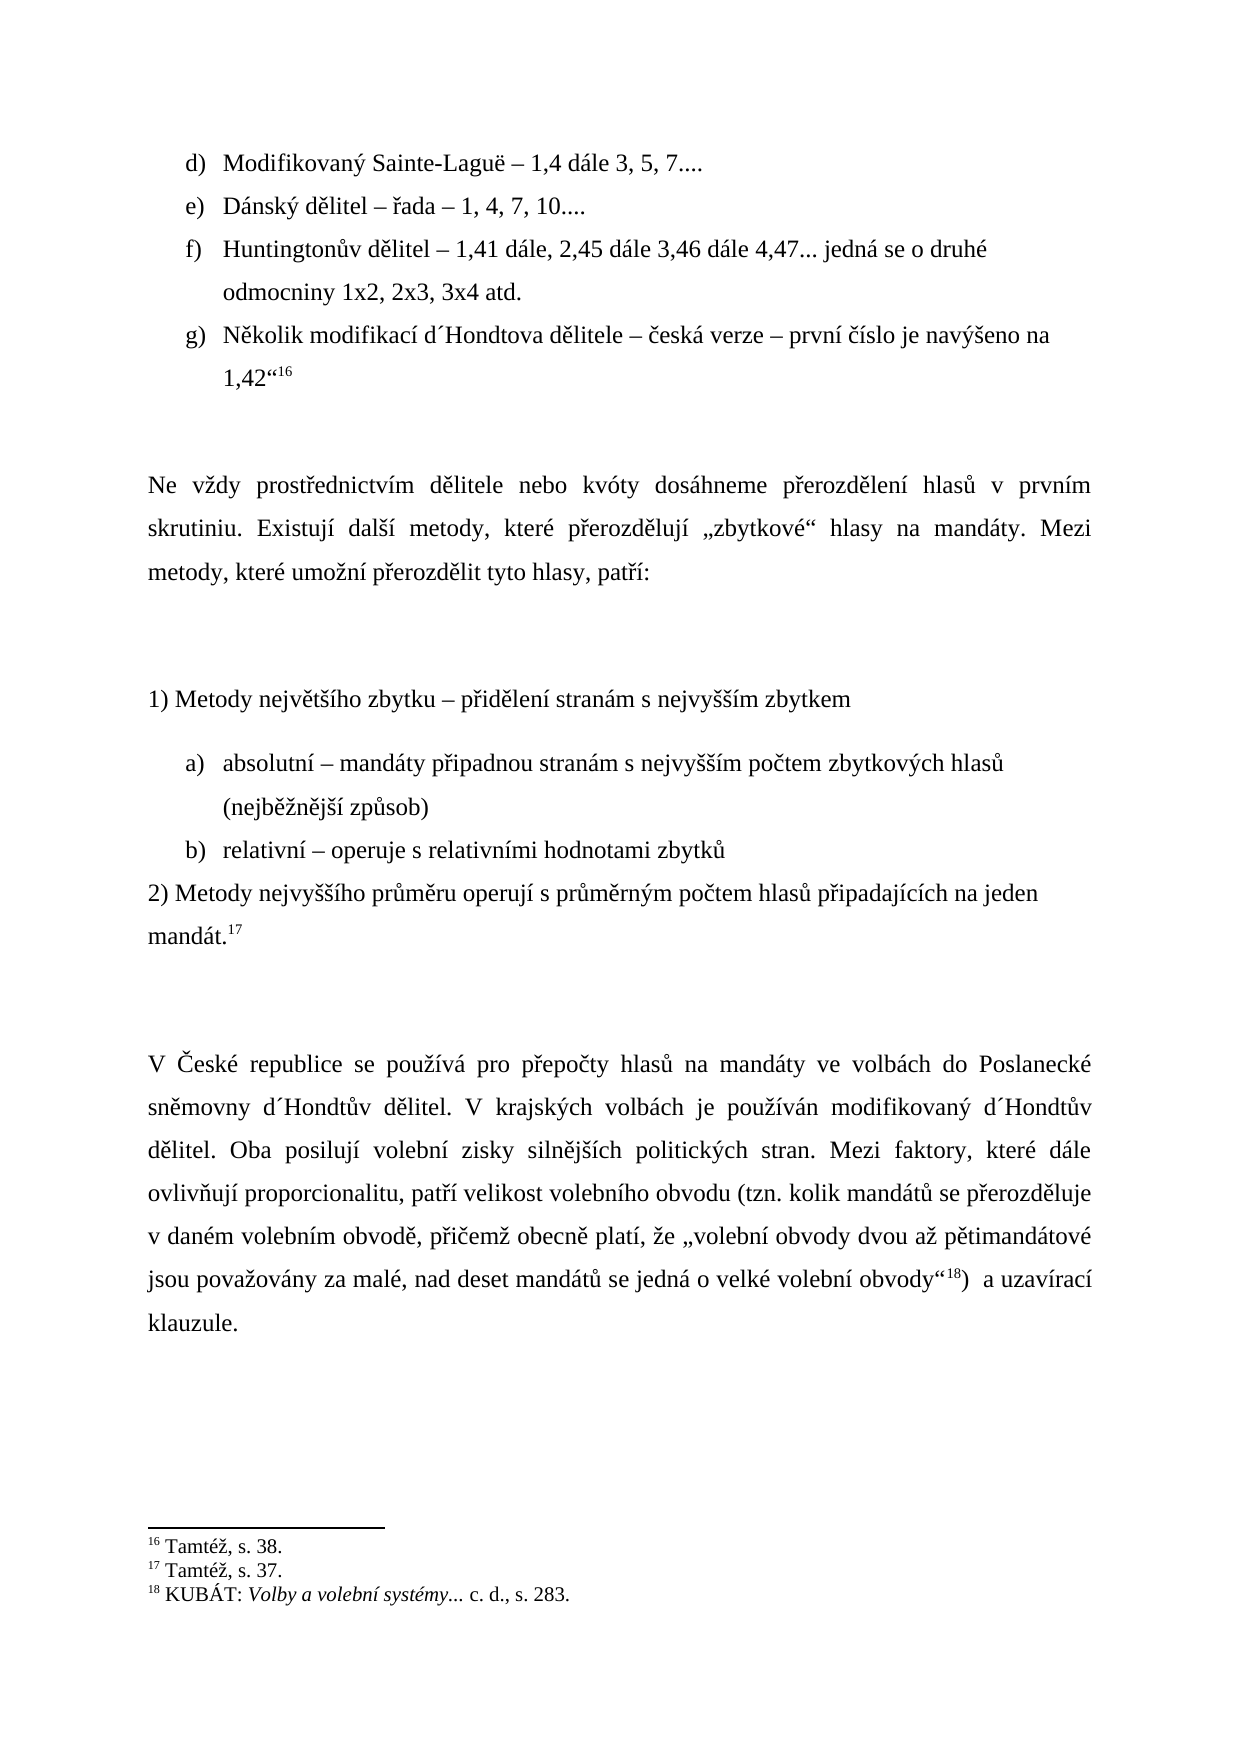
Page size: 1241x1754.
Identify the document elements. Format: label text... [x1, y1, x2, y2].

text 1) Metody největšího zbytku – přidělení stranám s nejvyšším zbytkem [148, 684, 1093, 713]
list absolutní – mandáty připadnou stranám s nejvyšším počtem zbytkových hlasů (nejběžnější způsob) [185, 748, 1093, 820]
text 2) Metody nejvyššího průměru operují s průměrným počtem hlasů připadajících na jeden mandát. [148, 878, 1093, 950]
text Ne vždy prostřednictvím dělitele nebo kvóty dosáhneme přerozdělení hlasů v prvním skrutiniu. Existují další metody, které přerozdělují „zbytkové“ hlasy na mandáty. Mezi metody, které umožní přerozdělit tyto hlasy, patří: [148, 470, 1093, 585]
list Modifikovaný Sainte-Laguë – 1,4 dále 3, 5, 7.... [185, 148, 1093, 176]
list relativní – operuje s relativními hodnotami zbytků [185, 835, 1093, 863]
text V České republice se používá pro přepočty hlasů na mandáty ve volbách do Poslanecké sněmovny d´Hondtův dělitel. V krajských volbách je používán modifikovaný d´Hondtův dělitel. Oba posilují volební zisky silnějších politických stran. Mezi faktory, které dále ovlivňují proporcionalitu, patří velikost volebního obvodu (tzn. kolik mandátů se přerozděluje v daném volebním obvodě, přičemž obecně platí, že „volební obvody dvou až pětimandátové jsou považovány za malé, nad deset mandátů se jedná o velké volební obvody“) a uzavírací klauzule. [148, 1049, 1093, 1336]
list Několik modifikací d´Hondtova dělitele – česká verze – první číslo je navýšeno na 1,42“ [185, 320, 1093, 392]
list Dánský dělitel – řada – 1, 4, 7, 10.... [185, 191, 1093, 219]
list Huntingtonův dělitel – 1,41 dále, 2,45 dále 3,46 dále 4,47... jedná se o druhé odmocniny 1x2, 2x3, 3x4 atd. [185, 234, 1093, 306]
